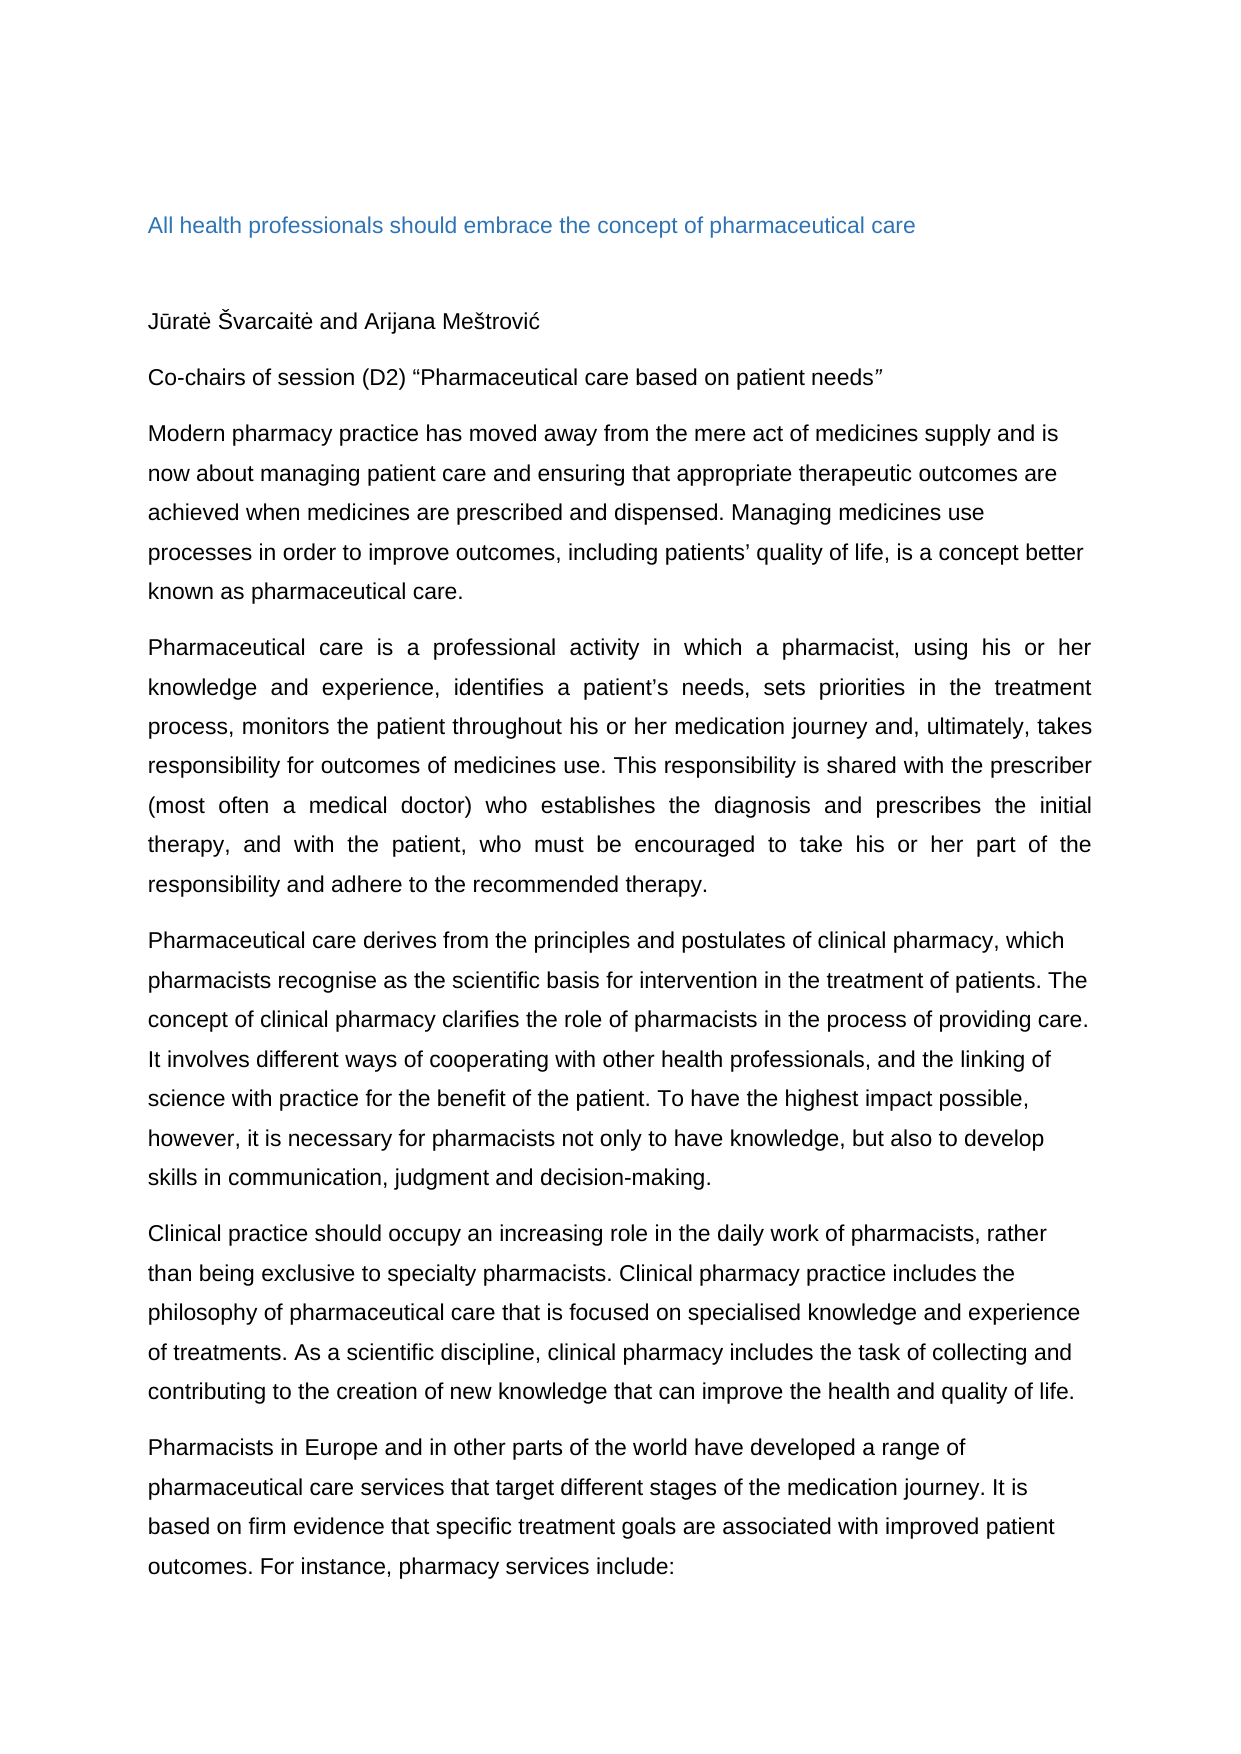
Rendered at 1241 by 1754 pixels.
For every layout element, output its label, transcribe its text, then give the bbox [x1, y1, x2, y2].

text Jūratė Švarcaitė and Arijana Meštrović [148, 308, 1093, 334]
text Modern pharmacy practice has moved away from the mere act of medicines supply and is now about managing patient care and ensuring that appropriate therapeutic outcomes are achieved when medicines are prescribed and dispensed. Managing medicines use processes in order to improve outcomes, including patients’ quality of life, is a concept better known as pharmaceutical care. [148, 420, 1093, 604]
text Pharmaceutical care is a professional activity in which a pharmacist, using his or her knowledge and experience, identifies a patient’s needs, sets priorities in the treatment process, monitors the patient throughout his or her medication journey and, ultimately, takes responsibility for outcomes of medicines use. This responsibility is shared with the prescriber (most often a medical doctor) who establishes the diagnosis and prescribes the initial therapy, and with the patient, who must be encouraged to take his or her part of the responsibility and adhere to the recommended therapy. [148, 634, 1093, 897]
subtitle All health professionals should embrace the concept of pharmaceutical care [148, 212, 1093, 238]
text Clinical practice should occupy an increasing role in the daily work of pharmacists, rather than being exclusive to specialty pharmacists. Clinical pharmacy practice includes the philosophy of pharmaceutical care that is focused on specialised knowledge and experience of treatments. As a scientific discipline, clinical pharmacy includes the task of collecting and contributing to the creation of new knowledge that can improve the health and quality of life. [148, 1220, 1093, 1404]
text Co-chairs of session (D2) “Pharmaceutical care based on patient needs” [148, 364, 1093, 390]
text Pharmacists in Europe and in other parts of the world have developed a range of pharmaceutical care services that target different stages of the medication journey. It is based on firm evidence that specific treatment goals are associated with improved patient outcomes. For instance, pharmacy services include: [148, 1434, 1093, 1579]
text Pharmaceutical care derives from the principles and postulates of clinical pharmacy, which pharmacists recognise as the scientific basis for intervention in the treatment of patients. The concept of clinical pharmacy clarifies the role of pharmacists in the process of providing care. It involves different ways of cooperating with other health professionals, and the linking of science with practice for the benefit of the patient. To have the highest impact possible, however, it is necessary for pharmacists not only to have knowledge, but also to develop skills in communication, judgment and decision-making. [148, 927, 1093, 1190]
